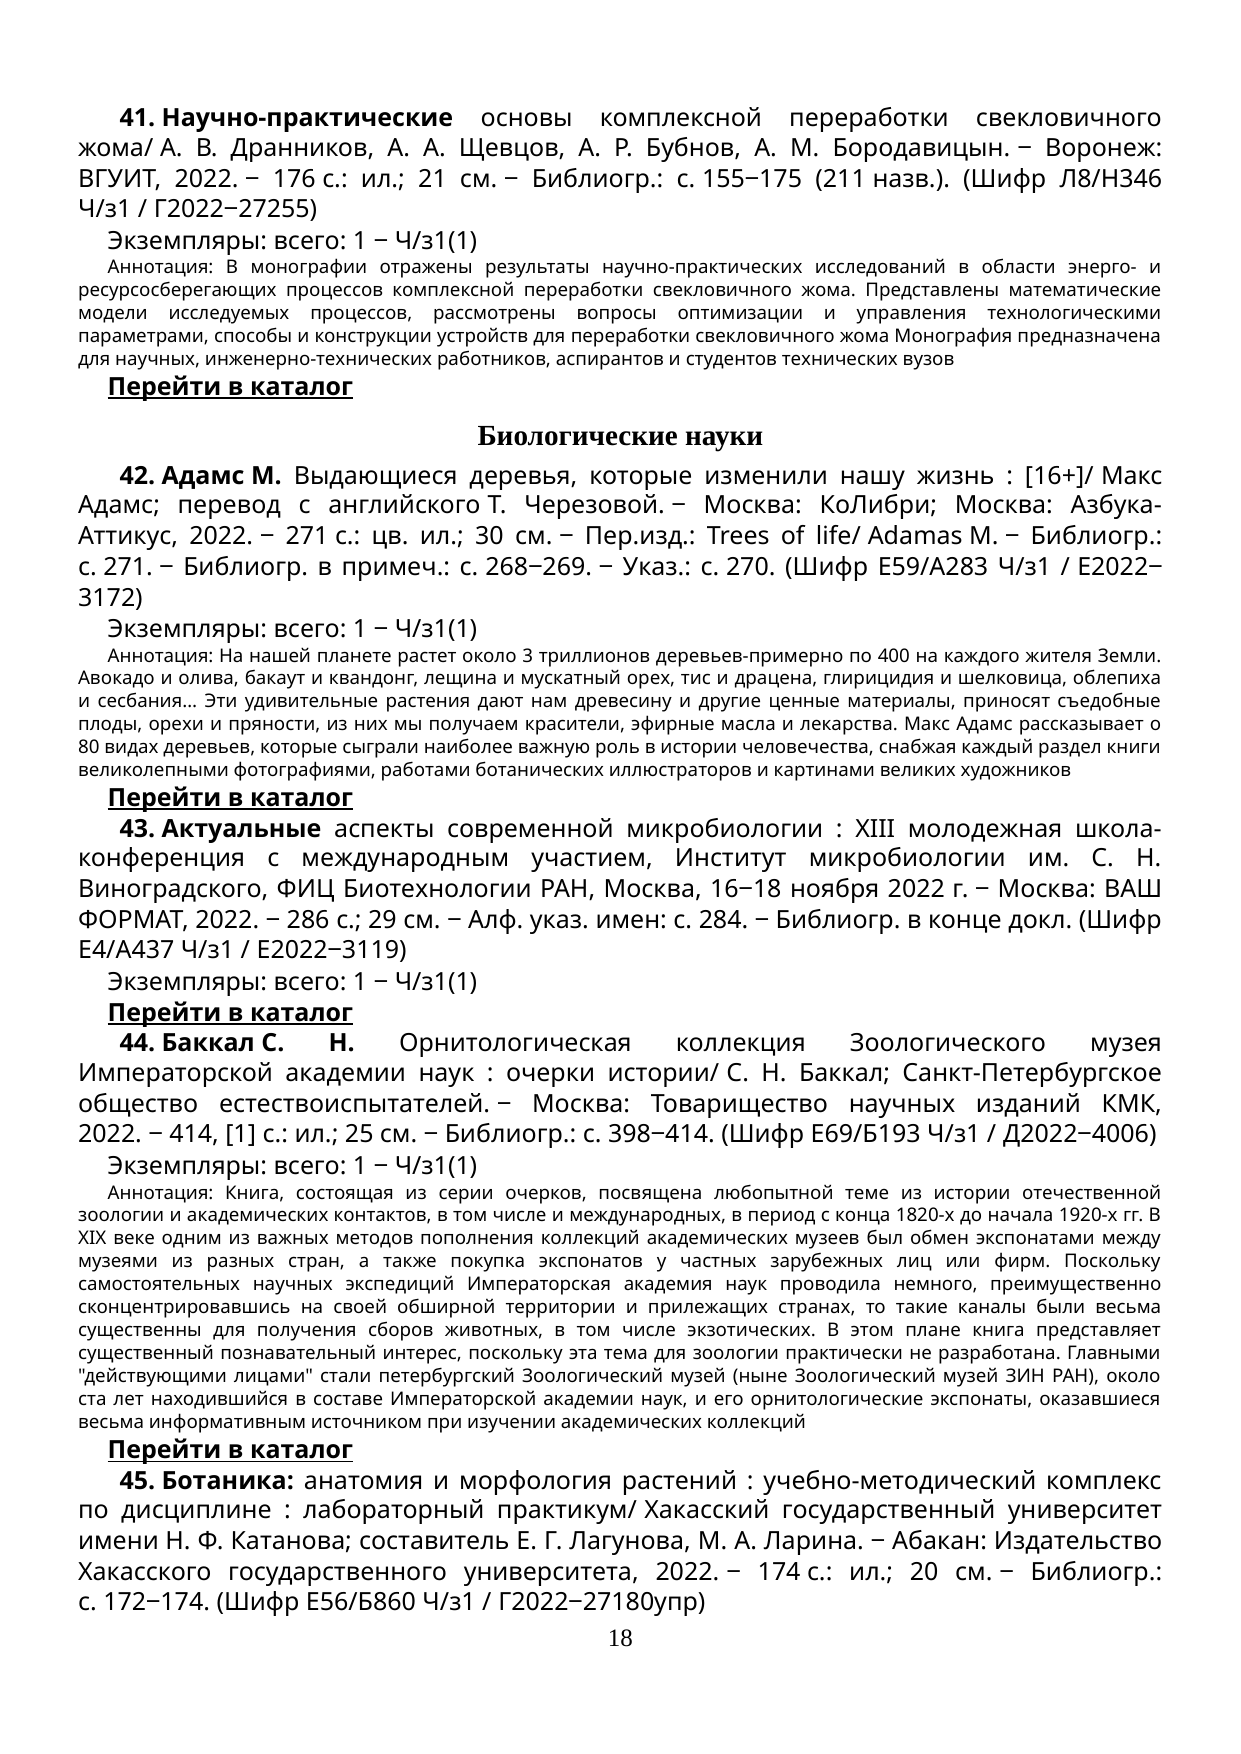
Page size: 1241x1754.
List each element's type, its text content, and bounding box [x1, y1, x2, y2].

subtitle Биологические науки [78, 418, 1162, 451]
text Экземпляры: всего: 1 ‒ Ч/з1(1) [78, 225, 1162, 256]
text Экземпляры: всего: 1 ‒ Ч/з1(1) [78, 966, 1162, 997]
text Перейти в каталог [78, 997, 1162, 1027]
text Аннотация: На нашей планете растет около 3 триллионов деревьев-примерно по 400 на каждого жителя Земли. Авокадо и олива, бакаут и квандонг, лещина и мускатный орех, тис и драцена, глирицидия и шелковица, облепиха и сесбания… Эти удивительные растения дают нам древесину и другие ценные материалы, приносят съедобные плоды, орехи и пряности, из них мы получаем красители, эфирные масла и лекарства. Макс Адамс рассказывает о 80 видах деревьев, которые сыграли наиболее важную роль в истории человечества, снабжая каждый раздел книги великолепными фотографиями, работами ботанических иллюстраторов и картинами великих художников [78, 644, 1162, 782]
text 42. Адамс М. Выдающиеся деревья, которые изменили нашу жизнь : [16+]/ Макс Адамс; перевод с английского Т. Черезовой. ‒ Москва: КоЛибри; Москва: Азбука-Аттикус, 2022. ‒ 271 с.: цв. ил.; 30 см. ‒ Пер.изд.: Trees of life/ Adamas M. ‒ Библиогр.: с. 271. ‒ Библиогр. в примеч.: с. 268‒269. ‒ Указ.: с. 270. (Шифр Е59/А283 Ч/з1 / Е2022‒3172) [78, 460, 1162, 613]
text Аннотация: В монографии отражены результаты научно-практических исследований в области энерго- и ресурсосберегающих процессов комплексной переработки свекловичного жома. Представлены математические модели исследуемых процессов, рассмотрены вопросы оптимизации и управления технологическими параметрами, способы и конструкции устройств для переработки свекловичного жома Монография предназначена для научных, инженерно-технических работников, аспирантов и студентов технических вузов [78, 256, 1162, 371]
text 45. Ботаника: анатомия и морфология растений : учебно-методический комплекс по дисциплине : лабораторный практикум/ Хакасский государственный университет имени Н. Ф. Катанова; составитель Е. Г. Лагунова, М. А. Ларина. ‒ Абакан: Издательство Хакасского государственного университета, 2022. ‒ 174 с.: ил.; 20 см. ‒ Библиогр.: с. 172‒174. (Шифр Е56/Б860 Ч/з1 / Г2022‒27180упр) [78, 1464, 1162, 1618]
text 41. Научно-практические основы комплексной переработки свекловичного жома/ А. В. Дранников, A. А. Щевцов, А. Р. Бубнов, А. М. Бородавицын. ‒ Воронеж: ВГУИТ, 2022. ‒ 176 с.: ил.; 21 см. ‒ Библиогр.: с. 155‒175 (211 назв.). (Шифр Л8/Н346 Ч/з1 / Г2022‒27255) [78, 102, 1162, 225]
text 44. Баккал С. Н. Орнитологическая коллекция Зоологического музея Императорской академии наук : очерки истории/ С. Н. Баккал; Санкт-Петербургское общество естествоиспытателей. ‒ Москва: Товарищество научных изданий КМК, 2022. ‒ 414, [1] с.: ил.; 25 см. ‒ Библиогр.: с. 398‒414. (Шифр Е69/Б193 Ч/з1 / Д2022‒4006) [78, 1027, 1162, 1150]
text Перейти в каталог [78, 371, 1162, 401]
text Экземпляры: всего: 1 ‒ Ч/з1(1) [78, 613, 1162, 644]
text Экземпляры: всего: 1 ‒ Ч/з1(1) [78, 1150, 1162, 1181]
text Перейти в каталог [78, 782, 1162, 813]
text Аннотация: Книга, состоящая из серии очерков, посвящена любопытной теме из истории отечественной зоологии и академических контактов, в том числе и международных, в период с конца 1820-х до начала 1920-х гг. В XIX веке одним из важных методов пополнения коллекций академических музеев был обмен экспонатами между музеями из разных стран, а также покупка экспонатов у частных зарубежных лиц или фирм. Поскольку самостоятельных научных экспедиций Императорская академия наук проводила немного, преимущественно сконцентрировавшись на своей обширной территории и прилежащих странах, то такие каналы были весьма существенны для получения сборов животных, в том числе экзотических. В этом плане книга представляет существенный познавательный интерес, поскольку эта тема для зоологии практически не разработана. Главными "действующими лицами" стали петербургский Зоологический музей (ныне Зоологический музей ЗИН РАН), около ста лет находившийся в составе Императорской академии наук, и его орнитологические экспонаты, оказавшиеся весьма информативным источником при изучении академических коллекций [78, 1181, 1162, 1434]
text Перейти в каталог [78, 1434, 1162, 1464]
text 43. Актуальные аспекты современной микробиологии : XIII молодежная школа-конференция с международным участием, Институт микробиологии им. С. Н. Виноградского, ФИЦ Биотехнологии РАН, Москва, 16‒18 ноября 2022 г. ‒ Москва: ВАШ ФОРМАТ, 2022. ‒ 286 с.; 29 см. ‒ Алф. указ. имен: с. 284. ‒ Библиогр. в конце докл. (Шифр Е4/А437 Ч/з1 / Е2022‒3119) [78, 813, 1162, 966]
